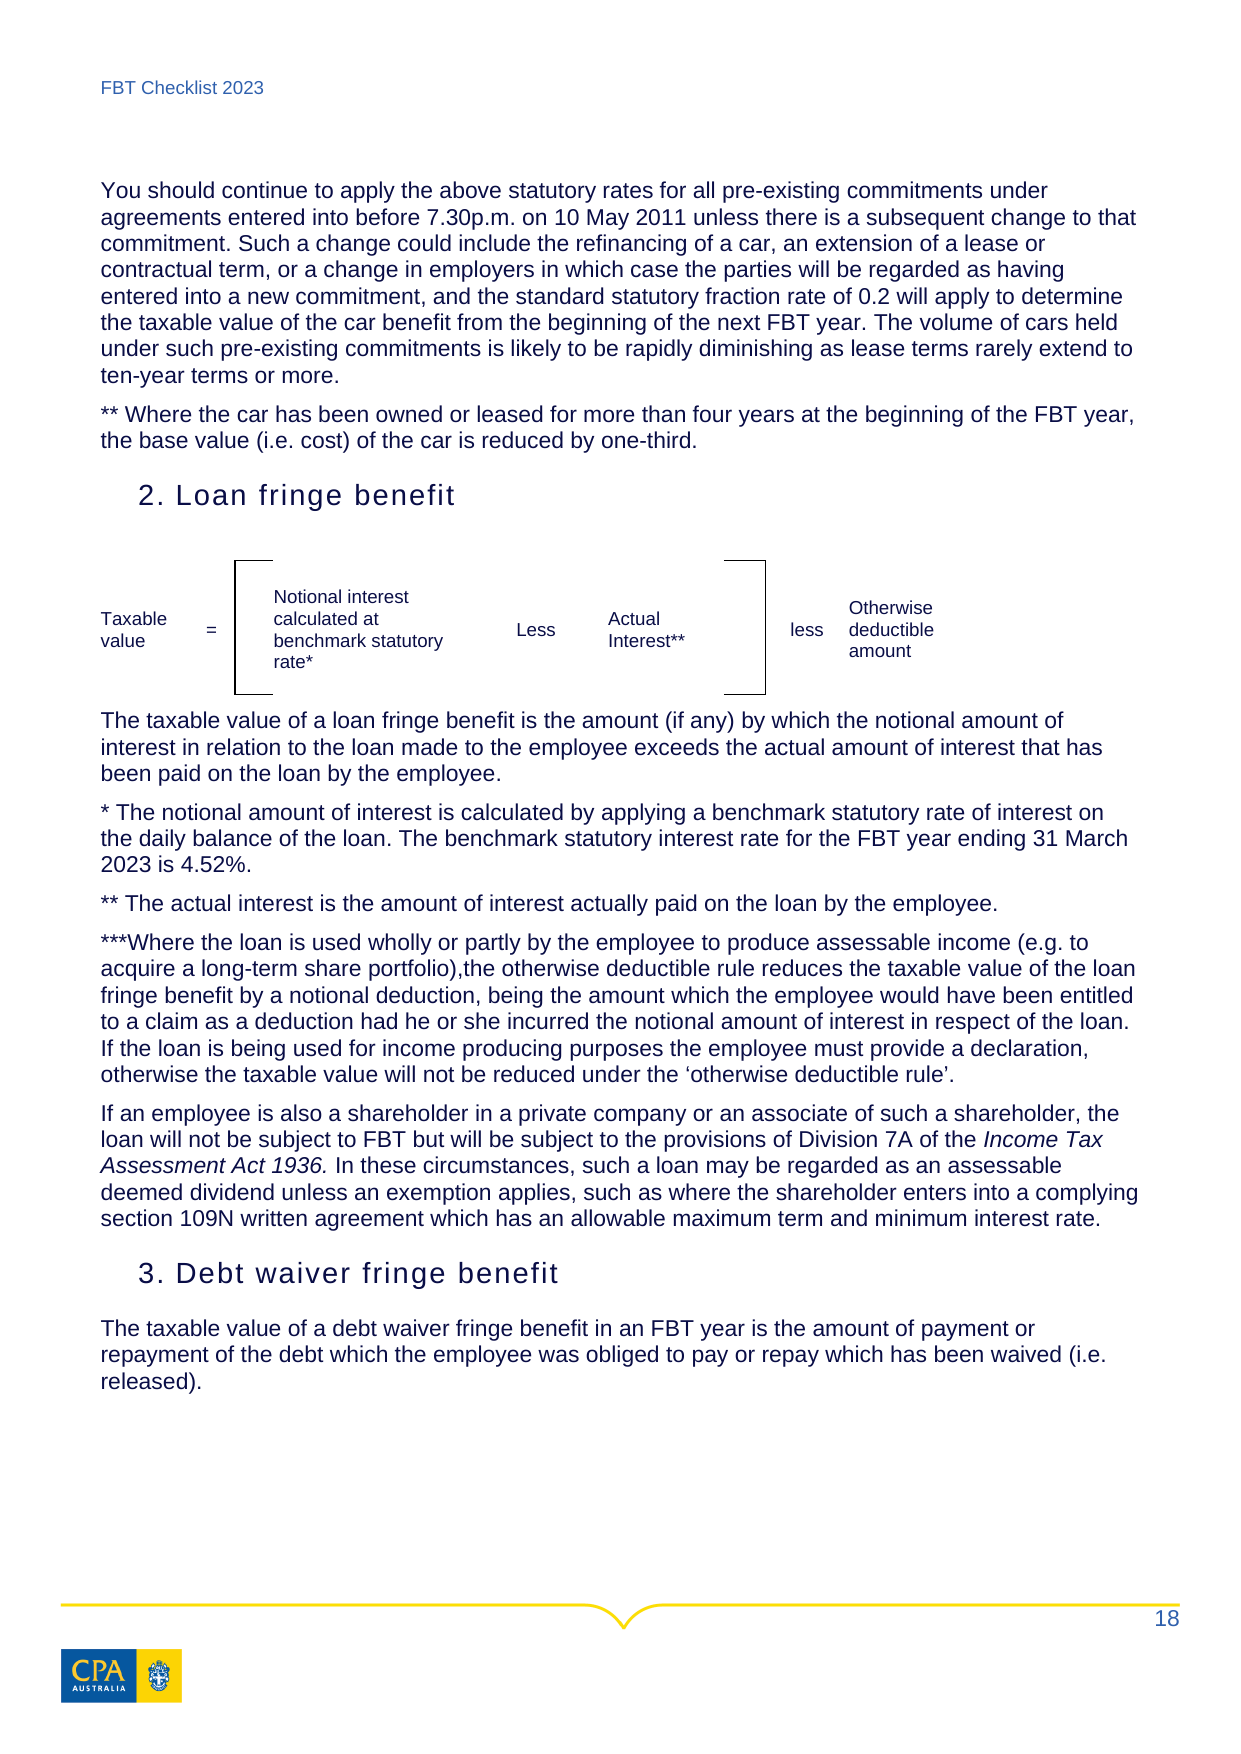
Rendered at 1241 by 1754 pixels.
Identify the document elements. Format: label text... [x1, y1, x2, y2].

table_header Actual Interest** [608, 560, 724, 693]
table_header less [766, 560, 848, 693]
subtitle Loan fringe benefit [138, 478, 1140, 512]
subtitle Debt waiver fringe benefit [138, 1256, 1140, 1290]
table_header [236, 561, 273, 693]
text ***Where the loan is used wholly or partly by the employee to produce assessable income (e.g. to acquire a long-term share portfolio),the otherwise deductible rule reduces the taxable value of the loan fringe benefit by a notional deduction, being the amount which the employee would have been entitled to a claim as a deduction had he or she incurred the notional amount of interest in respect of the loan. If the loan is being used for income producing purposes the employee must provide a declaration, otherwise the taxable value will not be reduced under the ‘otherwise deductible rule’. [100, 929, 1140, 1087]
table_header Notional interest calculated at benchmark statutory rate* [273, 560, 464, 693]
text * The notional amount of interest is calculated by applying a benchmark statutory rate of interest on the daily balance of the loan. The benchmark statutory interest rate for the FBT year ending 31 March 2023 is 4.52%. [100, 799, 1140, 878]
text ** The actual interest is the amount of interest actually paid on the loan by the employee. [100, 890, 1140, 917]
table_header [724, 561, 765, 693]
text ** Where the car has been owned or leased for more than four years at the beginning of the FBT year, the base value (i.e. cost) of the car is reduced by one-third. [100, 401, 1140, 453]
text You should continue to apply the above statutory rates for all pre-existing commitments under agreements entered into before 7.30p.m. on 10 May 2011 unless there is a subsequent change to that commitment. Such a change could include the refinancing of a car, an extension of a lease or contractual term, or a change in employers in which case the parties will be regarded as having entered into a new commitment, and the standard statutory fraction rate of 0.2 will apply to determine the taxable value of the car benefit from the beginning of the next FBT year. The volume of cars held under such pre-existing commitments is likely to be rapidly diminishing as lease terms rarely extend to ten-year terms or more. [100, 177, 1140, 388]
text The taxable value of a debt waiver fringe benefit in an FBT year is the amount of payment or repayment of the debt which the employee was obliged to pay or repay which has been waived (i.e. released). [100, 1315, 1140, 1394]
text The taxable value of a loan fringe benefit is the amount (if any) by which the notional amount of interest in relation to the loan made to the employee exceeds the actual amount of interest that has been paid on the loan by the employee. [100, 707, 1140, 786]
table_header Less [464, 560, 608, 693]
table_header = [188, 560, 234, 693]
table_header Taxable value [100, 560, 188, 693]
text If an employee is also a shareholder in a private company or an associate of such a shareholder, the loan will not be subject to FBT but will be subject to the provisions of Division 7A of the Income Tax Assessment Act 1936. In these circumstances, such a loan may be regarded as an assessable deemed dividend unless an exemption applies, such as where the shareholder enters into a complying section 109N written agreement which has an allowable maximum term and minimum interest rate. [100, 1100, 1140, 1231]
picture [0, 1593, 1241, 1754]
table_header Otherwise deductible amount [849, 560, 984, 693]
